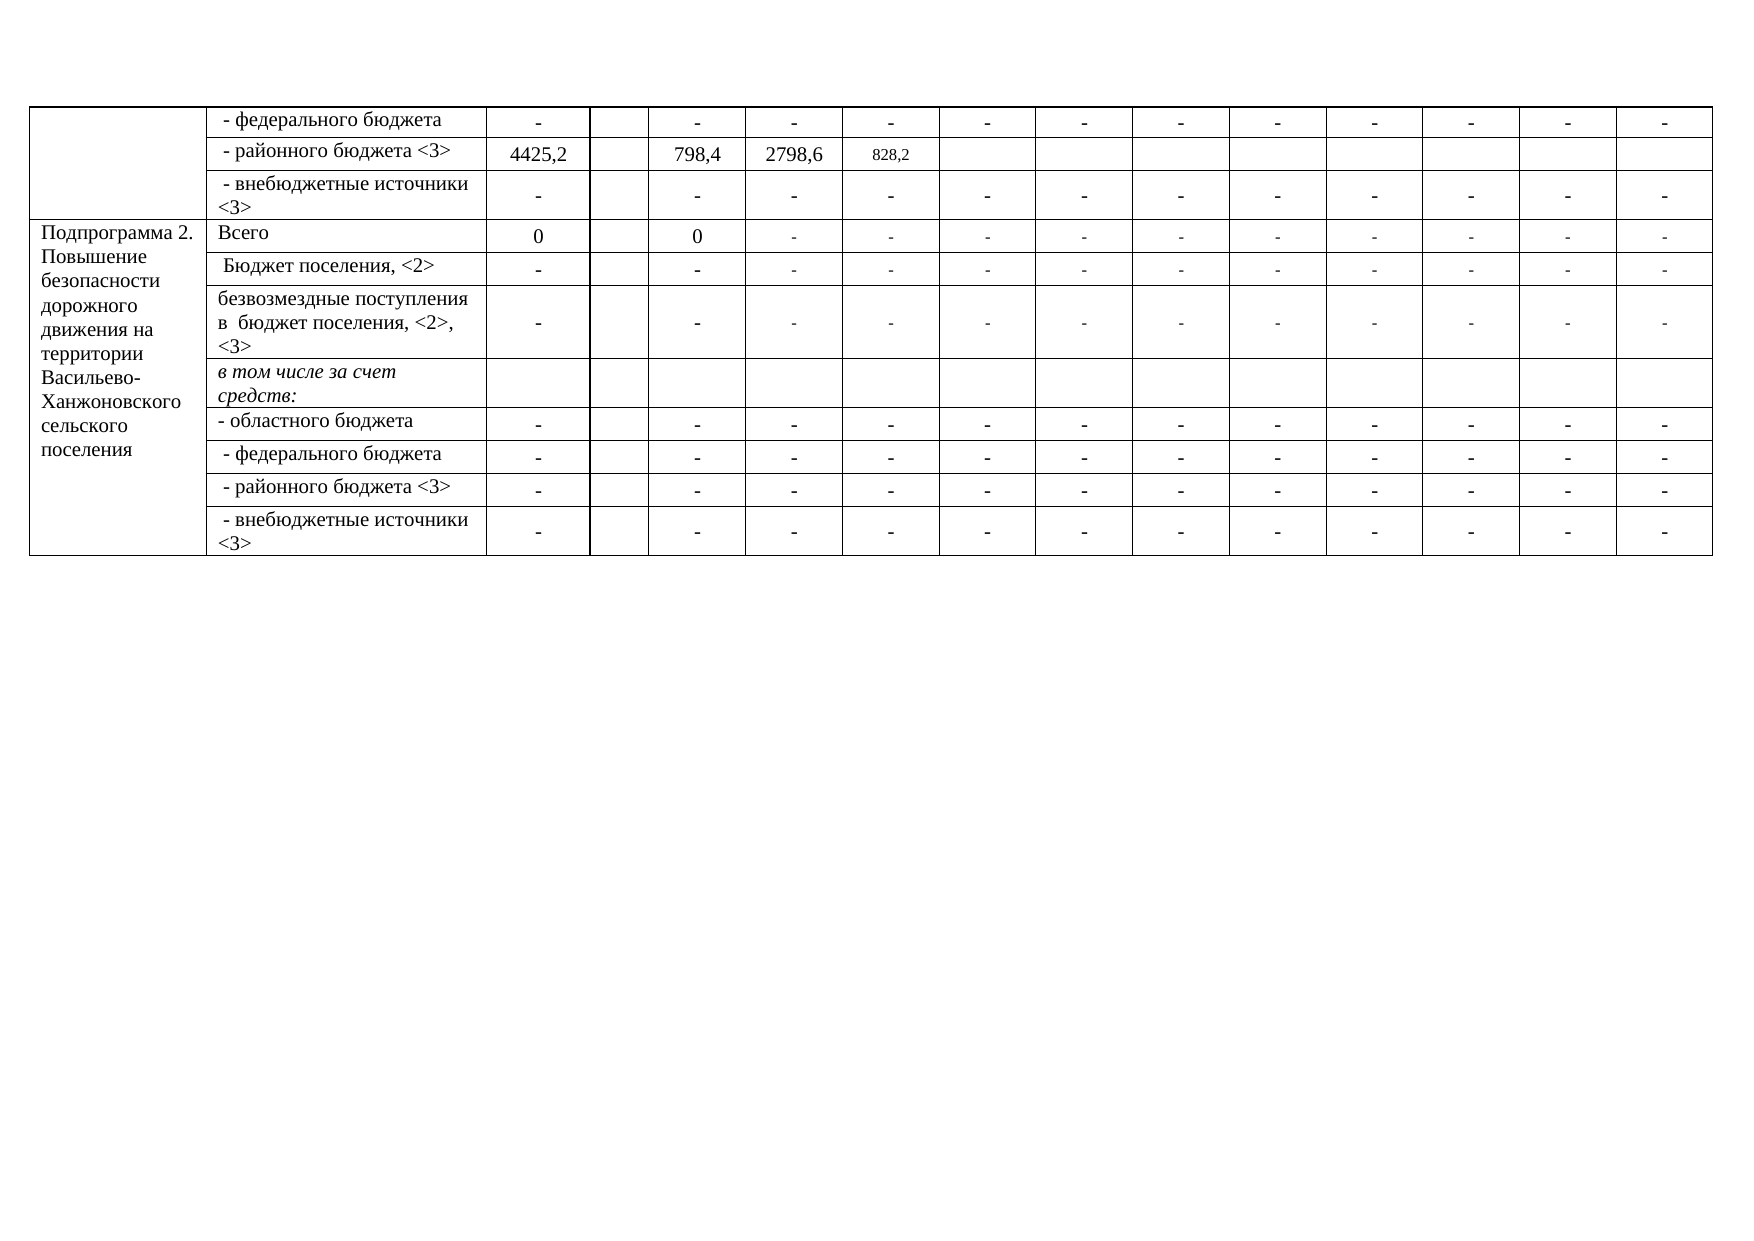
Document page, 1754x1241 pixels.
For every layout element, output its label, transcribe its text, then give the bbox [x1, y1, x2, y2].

table_cell - [1133, 507, 1229, 555]
table_cell Бюджет поселения, <2> [207, 253, 486, 285]
table_cell [591, 171, 648, 219]
table_cell - [1617, 108, 1712, 137]
table_cell - [1423, 108, 1519, 137]
table_cell [591, 108, 648, 137]
table_cell - [1133, 220, 1229, 252]
table_cell - [843, 108, 939, 137]
table_cell - [1617, 507, 1712, 555]
table_cell - [843, 286, 939, 358]
table_cell - [1617, 253, 1712, 285]
table_cell - [1520, 171, 1616, 219]
table_cell - [746, 108, 842, 137]
table_cell - [1036, 253, 1132, 285]
table_cell [591, 138, 648, 170]
table_cell - [1230, 441, 1326, 473]
table_cell [1230, 138, 1326, 170]
table_cell - [746, 507, 842, 555]
table_cell - [940, 253, 1035, 285]
table_cell [591, 441, 648, 473]
table_cell [1520, 359, 1616, 407]
table_cell - [843, 253, 939, 285]
table_cell - [1230, 171, 1326, 219]
table_cell - [1036, 408, 1132, 440]
table_cell [1617, 138, 1712, 170]
table_cell - [1327, 474, 1422, 506]
table_cell 0 [649, 220, 745, 252]
table_cell 828,2 [843, 138, 939, 170]
table_cell 4425,2 [487, 138, 589, 170]
table_cell - [843, 474, 939, 506]
table_cell - [1520, 108, 1616, 137]
table_cell - [843, 220, 939, 252]
table_cell 798,4 [649, 138, 745, 170]
table_cell - [746, 253, 842, 285]
table_cell [649, 359, 745, 407]
table_cell - [1327, 108, 1422, 137]
table_cell - [1133, 286, 1229, 358]
table_cell - внебюджетные источники <3> [207, 507, 486, 555]
table_cell - [1230, 408, 1326, 440]
table_cell - [649, 286, 745, 358]
table_cell - [1617, 441, 1712, 473]
table_cell - [649, 253, 745, 285]
table_cell - [1423, 253, 1519, 285]
table_cell [591, 220, 648, 252]
table_cell - [1230, 474, 1326, 506]
table_cell - [1036, 108, 1132, 137]
table_cell - [487, 474, 589, 506]
table_cell - районного бюджета <3> [207, 138, 486, 170]
table_cell - [1327, 253, 1422, 285]
table_cell - [1520, 286, 1616, 358]
table_cell - федерального бюджета [207, 441, 486, 473]
table_cell - областного бюджета [207, 408, 486, 440]
table_cell - [1230, 286, 1326, 358]
table_cell - [1036, 441, 1132, 473]
table_cell - [1133, 474, 1229, 506]
table_cell - [746, 286, 842, 358]
table_cell - [1423, 507, 1519, 555]
table_cell - [1327, 441, 1422, 473]
table_cell - [487, 507, 589, 555]
table_cell - [746, 408, 842, 440]
table_cell - [1520, 408, 1616, 440]
table_cell - [1036, 286, 1132, 358]
table_cell - районного бюджета <3> [207, 474, 486, 506]
table_cell - [1036, 220, 1132, 252]
table_cell - [1423, 408, 1519, 440]
table_cell - [1133, 253, 1229, 285]
table_cell - [1520, 441, 1616, 473]
table_cell Подпрограмма 2. Повышение безопасности дорожного движения на территории Васильево-Ханжоновского сельского поселения [30, 220, 206, 555]
table_cell - [940, 474, 1035, 506]
table_cell - [940, 171, 1035, 219]
table_cell - [487, 441, 589, 473]
table_cell - [1617, 286, 1712, 358]
table_cell - [1133, 108, 1229, 137]
table_cell [591, 253, 648, 285]
table_cell - [1327, 171, 1422, 219]
table_cell - [940, 108, 1035, 137]
table_cell [591, 286, 648, 358]
table_cell - [1327, 408, 1422, 440]
table_cell - [1230, 253, 1326, 285]
table_cell [487, 359, 589, 407]
table_cell - [843, 441, 939, 473]
table_cell [1036, 359, 1132, 407]
table_cell [591, 359, 648, 407]
table_cell - [940, 507, 1035, 555]
table_cell - [1036, 507, 1132, 555]
table_cell Всего [207, 220, 486, 252]
table_cell [591, 408, 648, 440]
table_cell - [1133, 408, 1229, 440]
table_cell - [487, 171, 589, 219]
table_cell - [1230, 108, 1326, 137]
table_cell - [649, 408, 745, 440]
table_cell - [487, 286, 589, 358]
table_cell - [1617, 220, 1712, 252]
table_cell в том числе за счет средств: [207, 359, 486, 407]
table_cell - [649, 108, 745, 137]
table_cell - [1327, 286, 1422, 358]
table_cell - [1423, 171, 1519, 219]
table_cell - [746, 441, 842, 473]
table_cell - [940, 220, 1035, 252]
table_cell [591, 507, 648, 555]
table_cell - [1327, 507, 1422, 555]
table_cell - [649, 171, 745, 219]
table_cell - [1423, 286, 1519, 358]
table_cell - [843, 408, 939, 440]
table_cell - [1230, 507, 1326, 555]
table_cell - [1133, 171, 1229, 219]
table_cell - [649, 441, 745, 473]
table_cell - [487, 408, 589, 440]
table_cell - [746, 220, 842, 252]
table_cell - [487, 108, 589, 137]
table_cell [1133, 138, 1229, 170]
table_cell - [649, 507, 745, 555]
table_cell - [1520, 507, 1616, 555]
table_cell [940, 138, 1035, 170]
table_cell [1423, 359, 1519, 407]
table_cell - [649, 474, 745, 506]
table_cell - федерального бюджета [207, 108, 486, 137]
table_cell - [940, 441, 1035, 473]
table_cell [1423, 138, 1519, 170]
table_cell [591, 474, 648, 506]
table_cell - [940, 408, 1035, 440]
table_cell [1327, 359, 1422, 407]
table_cell - [940, 286, 1035, 358]
table_cell [843, 359, 939, 407]
table_cell - [1617, 408, 1712, 440]
table_cell - [843, 507, 939, 555]
table_cell - [1423, 441, 1519, 473]
table_cell - внебюджетные источники <3> [207, 171, 486, 219]
table_cell - [1617, 474, 1712, 506]
table_cell - [1423, 474, 1519, 506]
table_cell - [1617, 171, 1712, 219]
table_cell [1617, 359, 1712, 407]
table_cell - [1327, 220, 1422, 252]
table_cell безвозмездные поступления в бюджет поселения, <2>, <3> [207, 286, 486, 358]
table_cell - [1520, 253, 1616, 285]
table_cell - [746, 474, 842, 506]
table_cell [1133, 359, 1229, 407]
table_cell - [1133, 441, 1229, 473]
table_cell [940, 359, 1035, 407]
table_cell - [1036, 474, 1132, 506]
table_cell [746, 359, 842, 407]
table_cell - [1036, 171, 1132, 219]
table_cell [1520, 138, 1616, 170]
table_cell - [746, 171, 842, 219]
table_cell [1230, 359, 1326, 407]
table_cell - [1230, 220, 1326, 252]
table_cell - [843, 171, 939, 219]
table_cell - [1520, 474, 1616, 506]
table_cell [1327, 138, 1422, 170]
table_cell 0 [487, 220, 589, 252]
table_cell - [1520, 220, 1616, 252]
table_cell - [487, 253, 589, 285]
table_cell [1036, 138, 1132, 170]
table_cell - [1423, 220, 1519, 252]
table_cell 2798,6 [746, 138, 842, 170]
